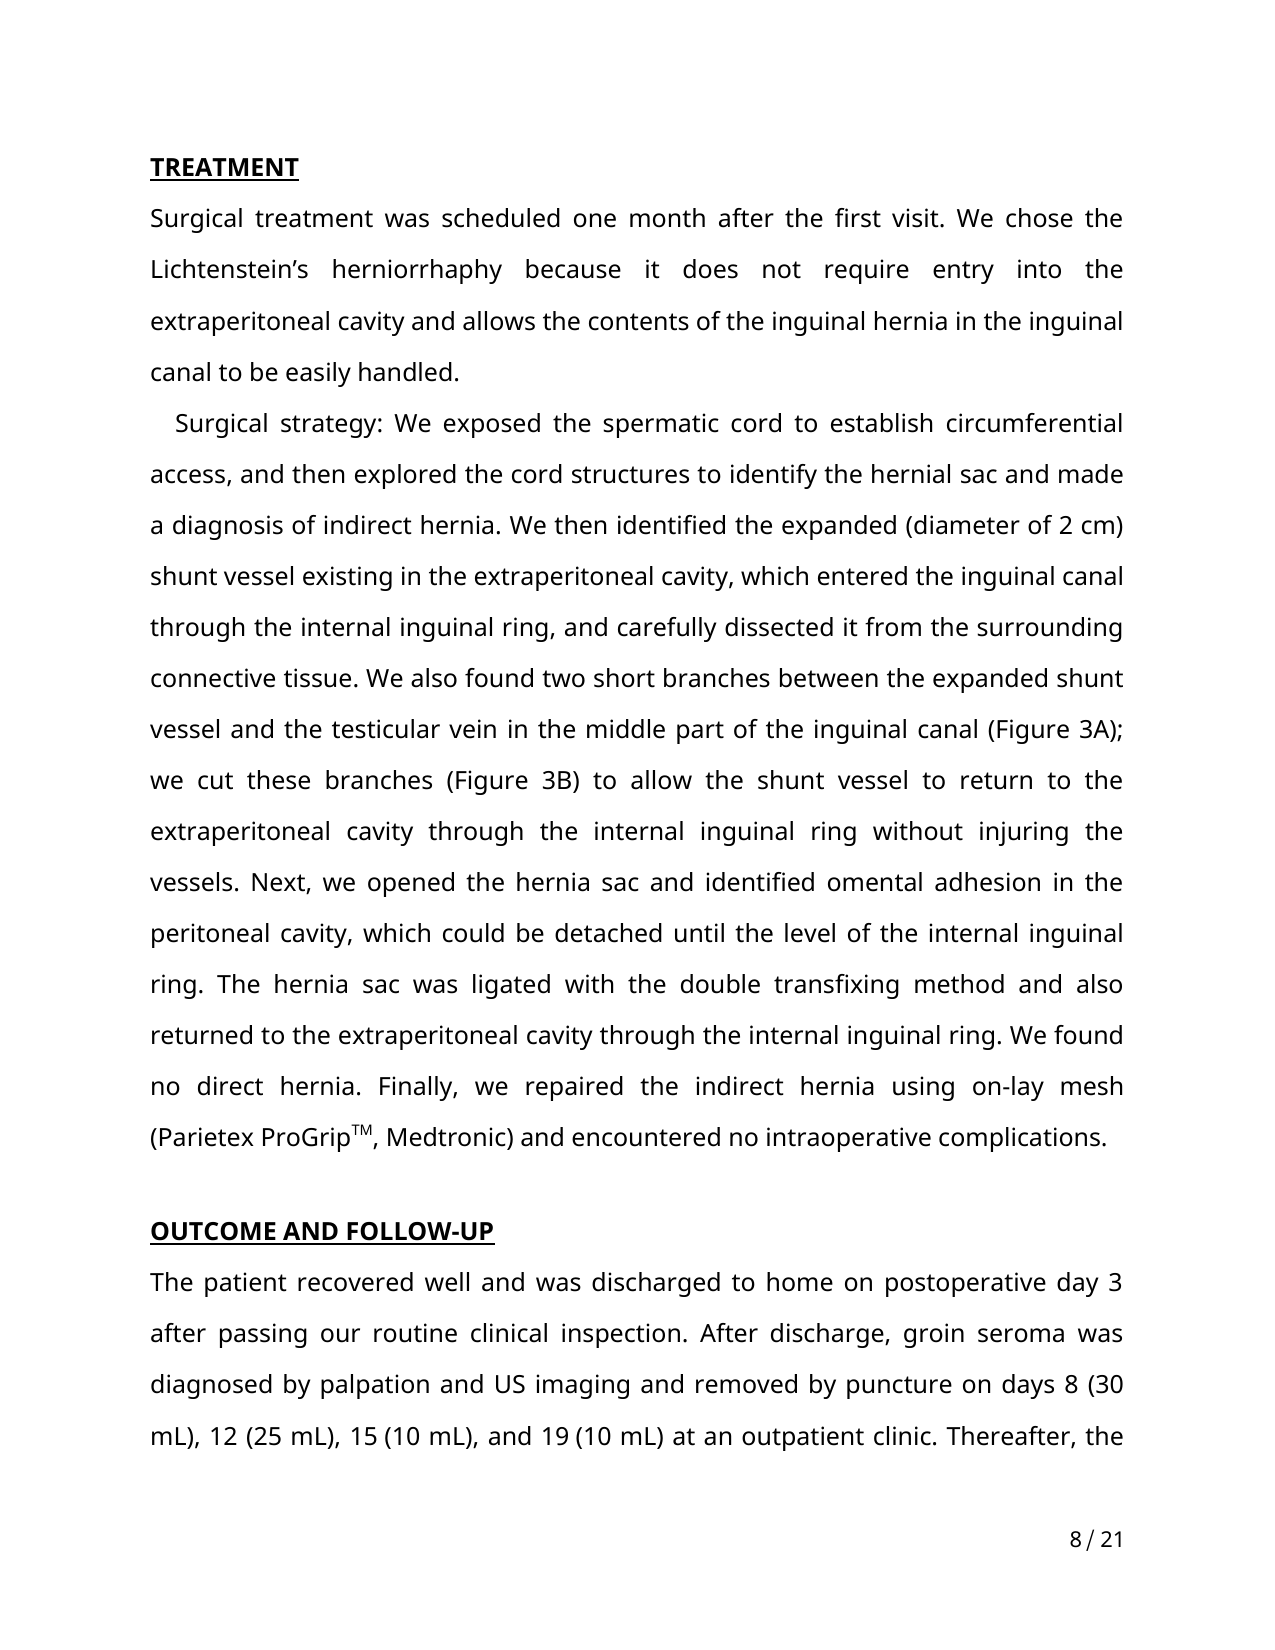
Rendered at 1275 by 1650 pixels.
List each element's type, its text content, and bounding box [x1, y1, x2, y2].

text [150, 1265, 1125, 1452]
text OUTCOME AND FOLLOW-UP [150, 1214, 1125, 1248]
text TREATMENT [150, 150, 1125, 184]
text Surgical treatment was scheduled one month after the first visit. We chose the Lichtenstein’s herniorrhaphy because it does not require entry into the extraperitoneal cavity and allows the contents of the inguinal hernia in the inguinal canal to be easily handled. [150, 201, 1125, 388]
text Surgical strategy: We exposed the spermatic cord to establish circumferential access, and then explored the cord structures to identify the hernial sac and made a diagnosis of indirect hernia. We then identified the expanded (diameter of 2 cm) shunt vessel existing in the extraperitoneal cavity, which entered the inguinal canal through the internal inguinal ring, and carefully dissected it from the surrounding connective tissue. We also found two short branches between the expanded shunt vessel and the testicular vein in the middle part of the inguinal canal (Figure 3A); we cut these branches (Figure 3B) to allow the shunt vessel to return to the extraperitoneal cavity through the internal inguinal ring without injuring the vessels. Next, we opened the hernia sac and identified omental adhesion in the peritoneal cavity, which could be detached until the level of the internal inguinal ring. The hernia sac was ligated with the double transfixing method and also returned to the extraperitoneal cavity through the internal inguinal ring. We found no direct hernia. Finally, we repaired the indirect hernia using on-lay mesh (Parietex ProGripTM, Medtronic) and encountered no intraoperative complications. [150, 405, 1125, 1154]
